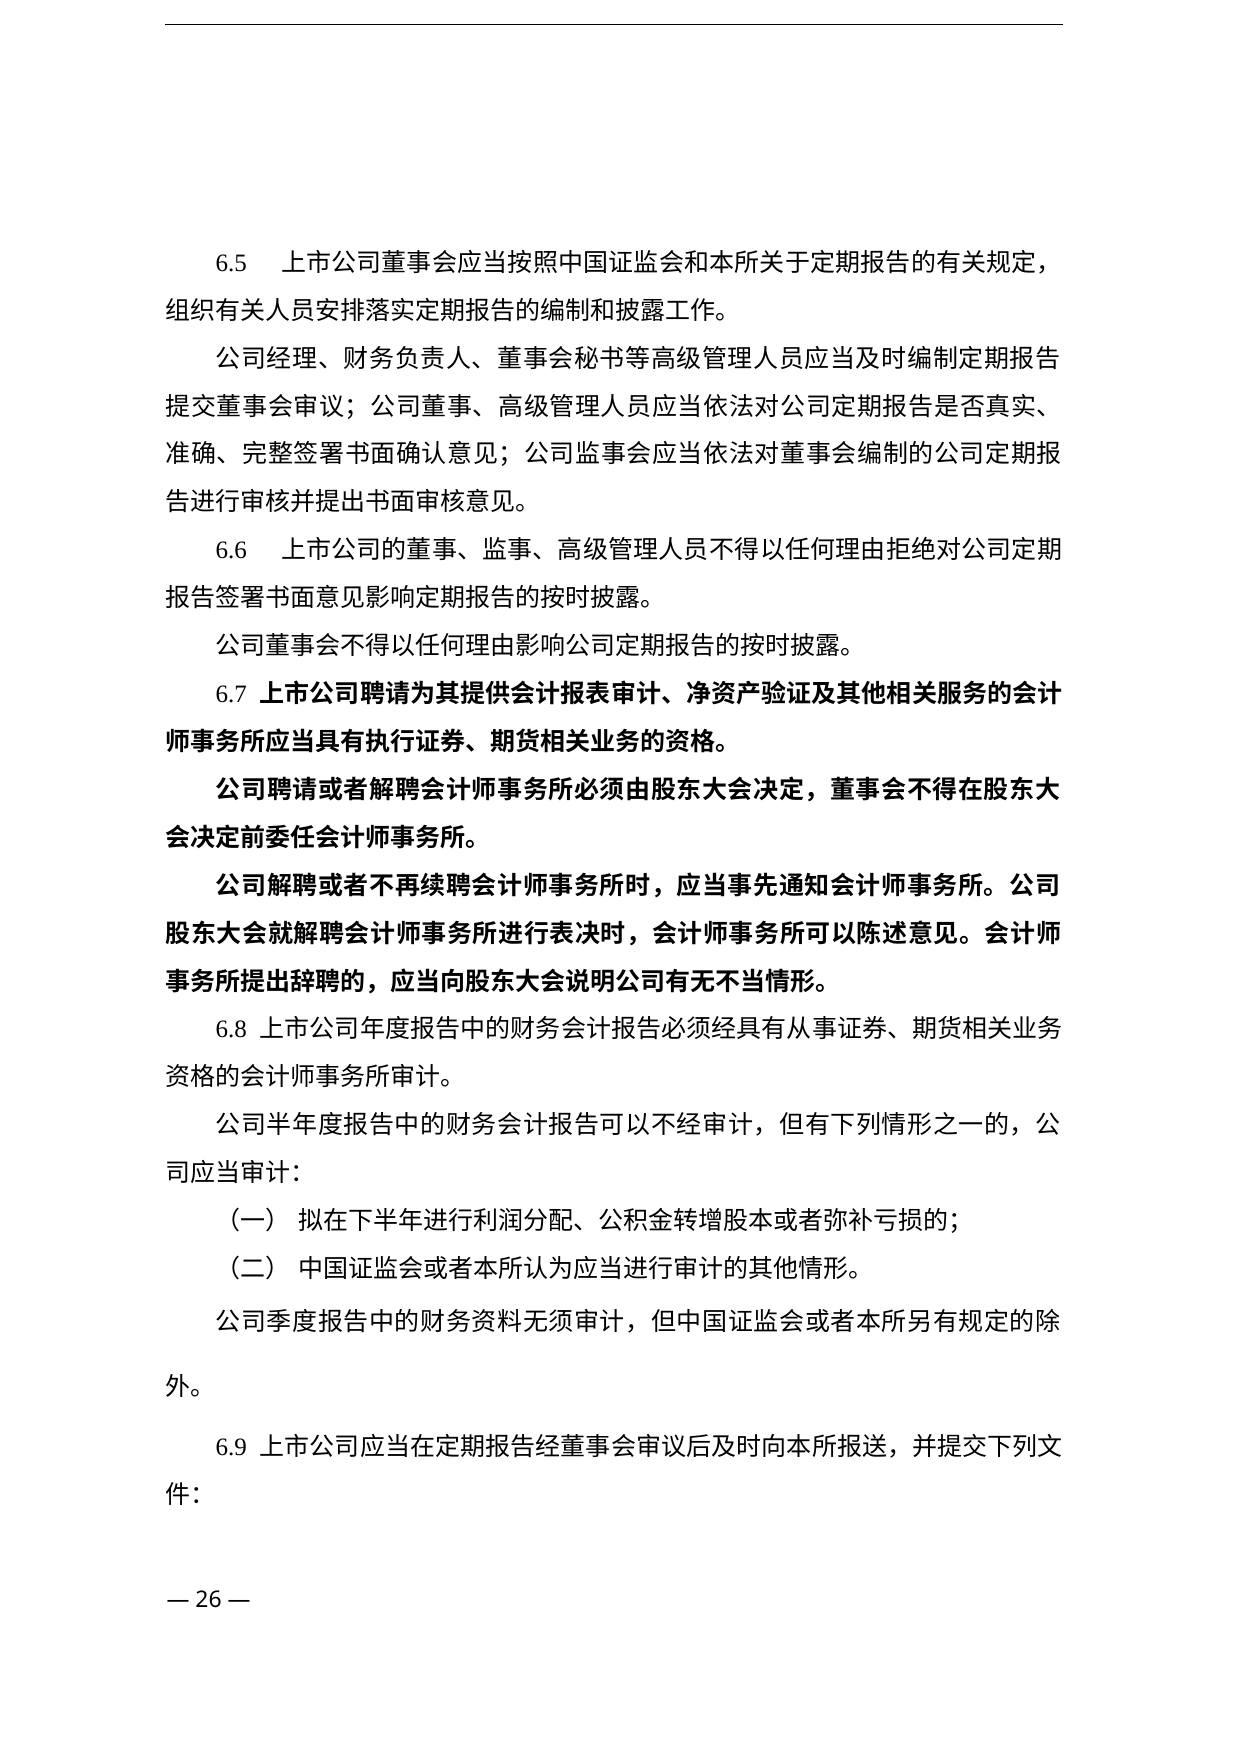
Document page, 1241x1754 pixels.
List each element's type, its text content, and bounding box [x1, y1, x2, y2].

text 6.8 上市公司年度报告中的财务会计报告必须经具有从事证券、期货相关业务资格的会计师事务所审计。 [165, 999, 1063, 1095]
text 6.9 上市公司应当在定期报告经董事会审议后及时向本所报送，并提交下列文件： [165, 1417, 1063, 1513]
list 拟在下半年进行利润分配、公积金转增股本或者弥补亏损的； [165, 1191, 1063, 1239]
text 公司董事会不得以任何理由影响公司定期报告的按时披露。 [165, 616, 1063, 664]
text 公司经理、财务负责人、董事会秘书等高级管理人员应当及时编制定期报告提交董事会审议；公司董事、高级管理人员应当依法对公司定期报告是否真实、准确、完整签署书面确认意见；公司监事会应当依法对董事会编制的公司定期报告进行审核并提出书面审核意见。 [165, 329, 1063, 520]
text 6.7 上市公司聘请为其提供会计报表审计、净资产验证及其他相关服务的会计师事务所应当具有执行证券、期货相关业务的资格。 [165, 664, 1063, 760]
list 中国证监会或者本所认为应当进行审计的其他情形。 [165, 1239, 1063, 1287]
text 公司季度报告中的财务资料无须审计，但中国证监会或者本所另有规定的除外。 [165, 1287, 1063, 1417]
list 上市公司的董事、监事、高级管理人员不得以任何理由拒绝对公司定期报告签署书面意见影响定期报告的按时披露。 [165, 520, 1063, 616]
text 公司聘请或者解聘会计师事务所必须由股东大会决定，董事会不得在股东大会决定前委任会计师事务所。 [165, 760, 1063, 856]
list 上市公司董事会应当按照中国证监会和本所关于定期报告的有关规定，组织有关人员安排落实定期报告的编制和披露工作。 [165, 233, 1063, 329]
text 公司半年度报告中的财务会计报告可以不经审计，但有下列情形之一的，公司应当审计： [165, 1095, 1063, 1191]
text 公司解聘或者不再续聘会计师事务所时，应当事先通知会计师事务所。公司股东大会就解聘会计师事务所进行表决时，会计师事务所可以陈述意见。会计师事务所提出辞聘的，应当向股东大会说明公司有无不当情形。 [165, 856, 1063, 999]
